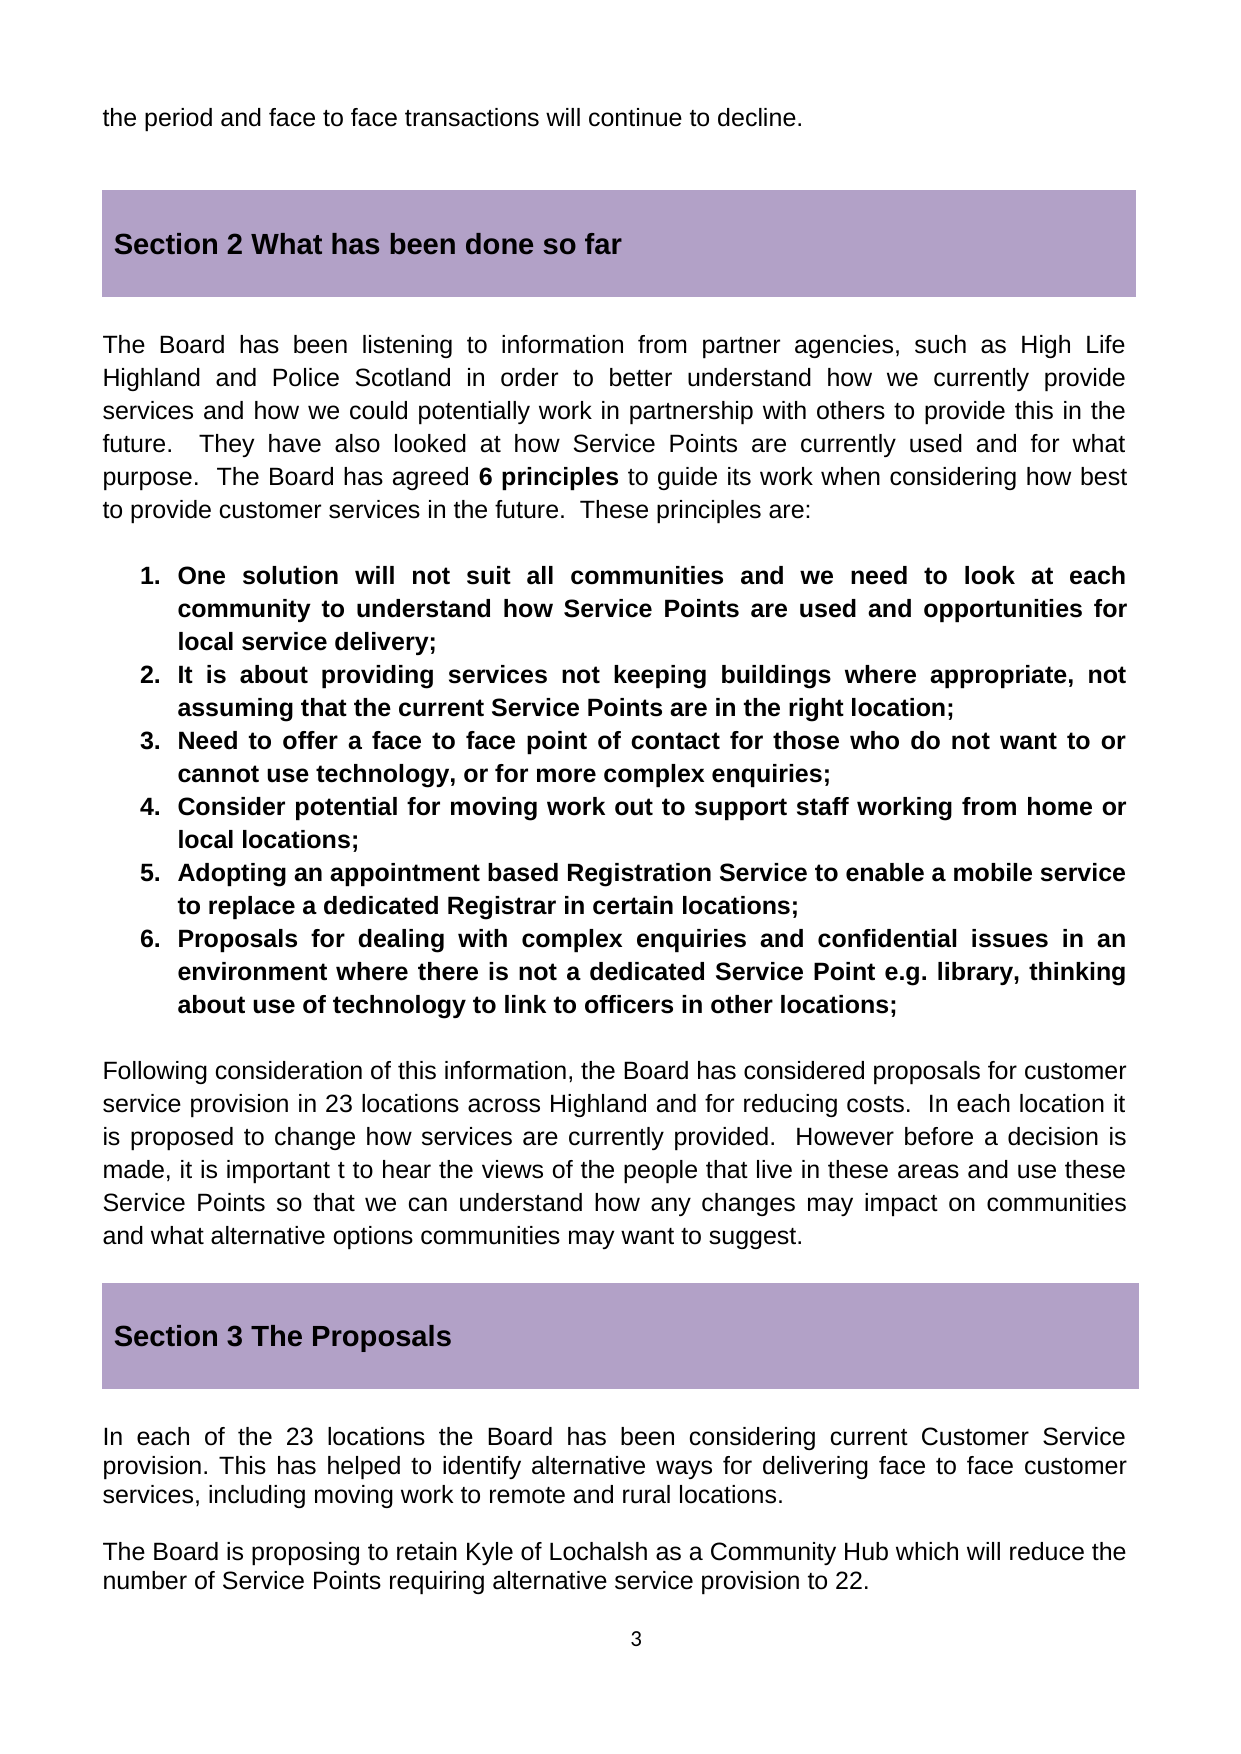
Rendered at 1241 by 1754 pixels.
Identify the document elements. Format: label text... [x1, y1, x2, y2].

table_cell [91, 157, 1139, 297]
table_cell The Board has been listening to information from partner agencies, such as High Life Highland and Police Scotland in order to better understand how we currently provide services and how we could potentially work in partnership with others to provide this in the future. They have also looked at how Service Points are currently used and for what purpose. The Board has agreed 6 principles to guide its work when considering how best to provide customer services in the future. These principles are: One solution will not suit all communities and we need to look at each community to understand how Service Points are used and opportunities for local service delivery; It is about providing services not keeping buildings where appropriate, not assuming that the current Service Points are in the right location; Need to offer a face to face point of contact for those who do not want to or cannot use technology, or for more complex enquiries; Consider potential for moving work out to support staff working from home or local locations; Adopting an appointment based Registration Service to enable a mobile service to replace a dedicated Registrar in certain locations; Proposals for dealing with complex enquiries and confidential issues in an environment where there is not a dedicated Service Point e.g. library, thinking about use of technology to link to officers in other locations; [91, 297, 1139, 1056]
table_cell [91, 1254, 1139, 1595]
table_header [91, 103, 1139, 157]
table_cell Following consideration of this information, the Board has considered proposals for customer service provision in 23 locations across Highland and for reducing costs. In each location it is proposed to change how services are currently provided. However before a decision is made, it is important t to hear the views of the people that live in these areas and use these Service Points so that we can understand how any changes may impact on communities and what alternative options communities may want to suggest. [91, 1056, 1139, 1254]
